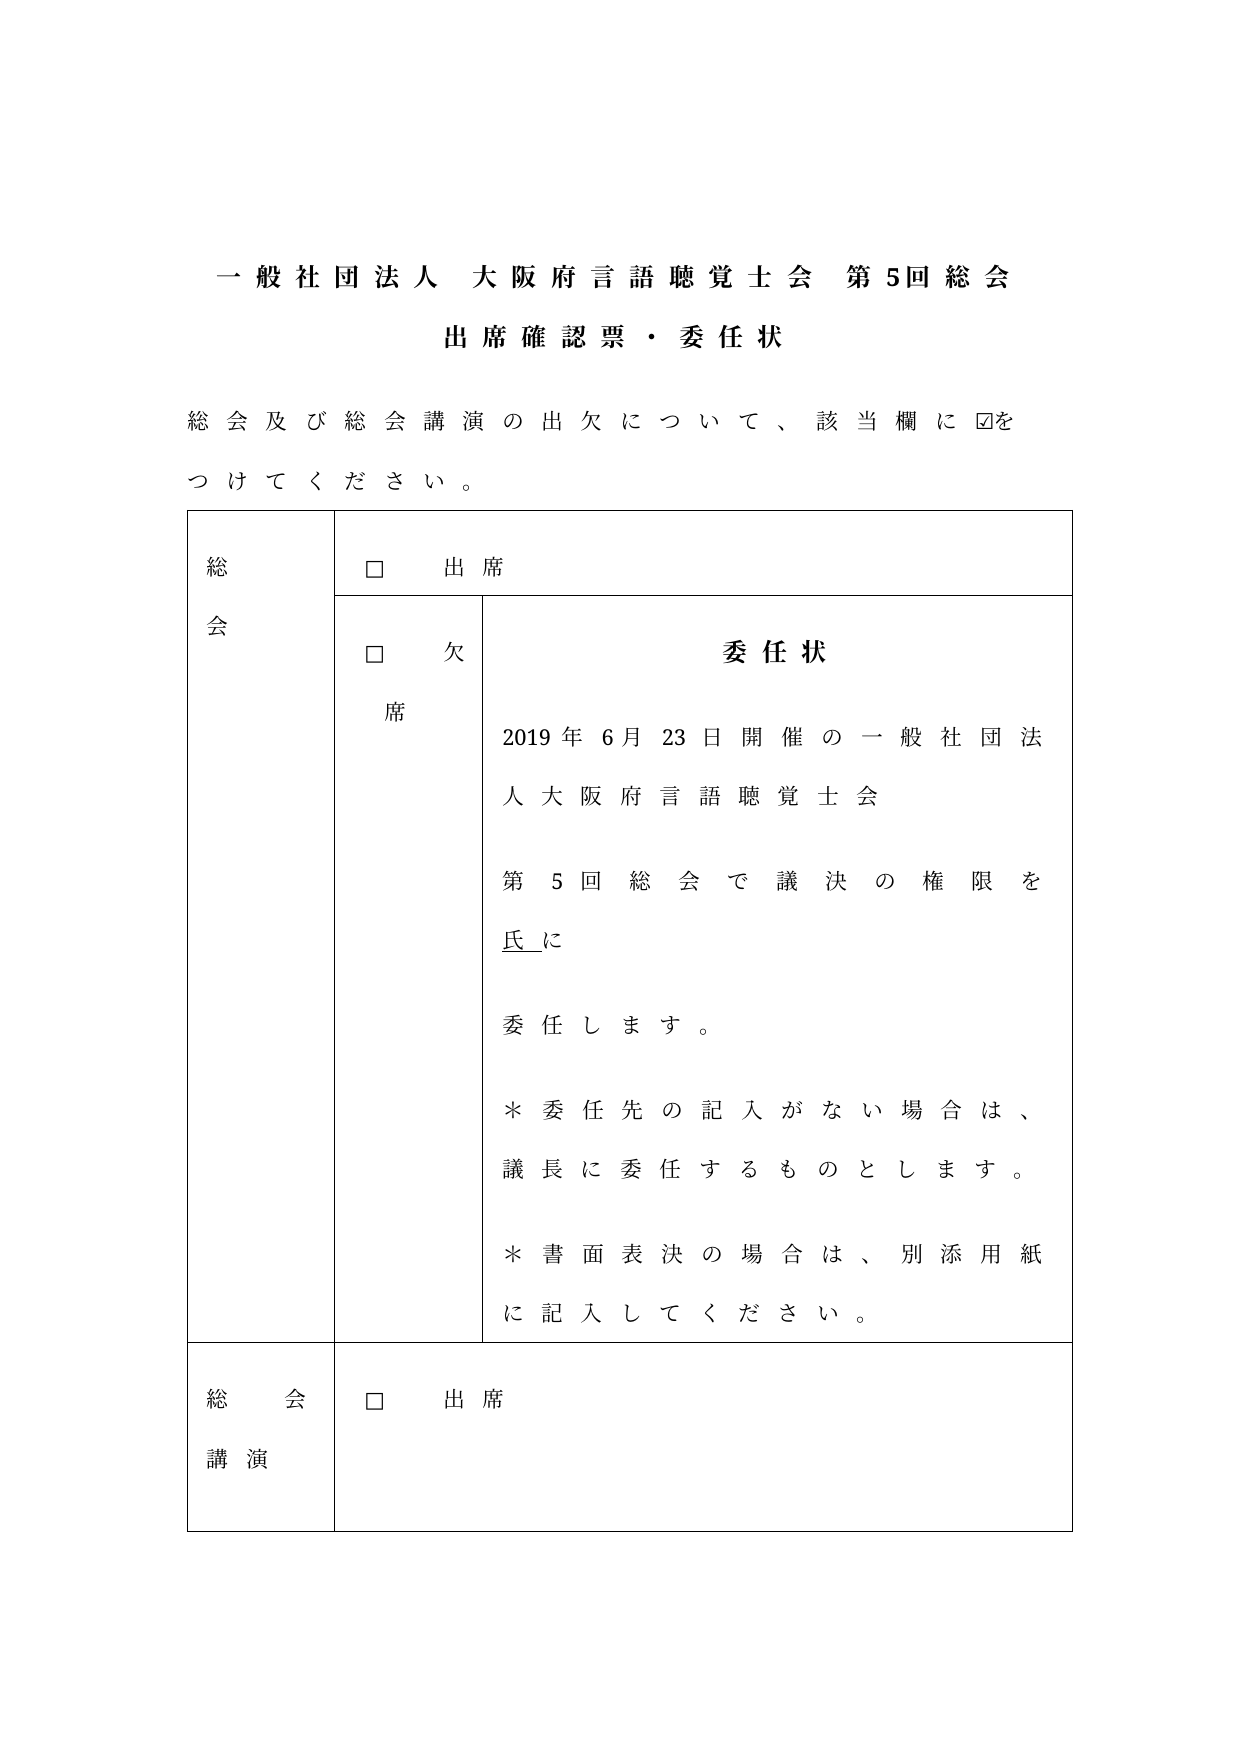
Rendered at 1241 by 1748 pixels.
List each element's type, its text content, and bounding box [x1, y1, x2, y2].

table_cell 総会講演 [188, 1343, 334, 1531]
table_header 総 会 [188, 511, 334, 1342]
text 総会及び総会講演の出欠について、該当欄に☑をつけてください。 [187, 391, 1053, 510]
table_header 出席 [335, 511, 1072, 595]
text 一般社団法人 大阪府言語聴覚士会 第5回総会 出席確認票・委任状 [187, 246, 1053, 366]
table_cell 欠席 [335, 596, 482, 1342]
table_cell 委任状 2019年6月23日開催の一般社団法人大阪府言語聴覚士会 第5回総会で議決の権限を 氏に 委任します。 ＊委任先の記入がない場合は、議長に委任するものとします。 ＊書面表決の場合は、別添用紙に記入してください。 [483, 596, 1072, 1342]
table_cell 出席 欠席 [335, 1343, 1072, 1531]
